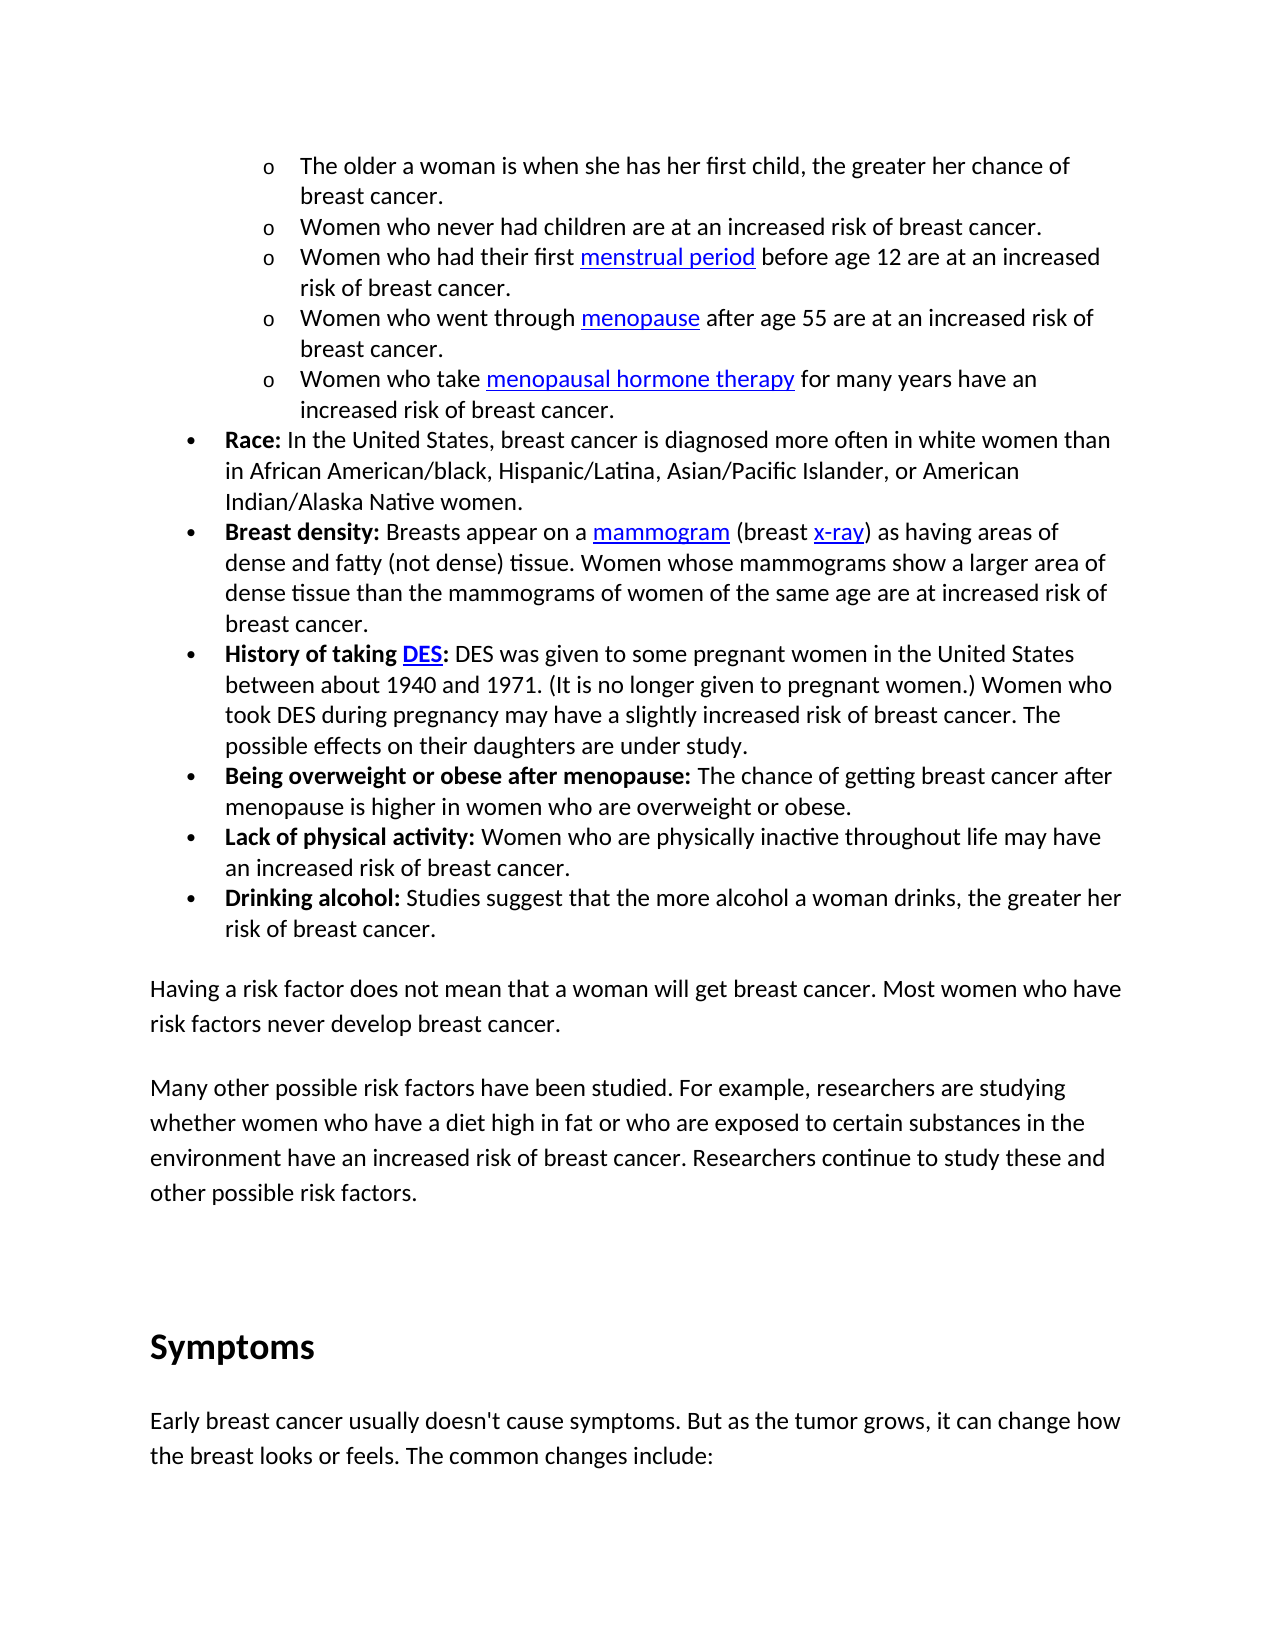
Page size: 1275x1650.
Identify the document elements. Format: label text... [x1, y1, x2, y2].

list Being overweight or obese after menopause: The chance of getting breast cancer after menopause is higher in women who are overweight or obese. [187, 760, 1125, 821]
list Race: In the United States, breast cancer is diagnosed more often in white women than in African American/black, Hispanic/Latina, Asian/Pacific Islander, or American Indian/Alaska Native women. [187, 425, 1125, 516]
list Drinking alcohol: Studies suggest that the more alcohol a woman drinks, the greater her risk of breast cancer. [187, 882, 1125, 943]
list History of taking DES: DES was given to some pregnant women in the United States between about 1940 and 1971. (It is no longer given to pregnant women.) Women who took DES during pregnancy may have a slightly increased risk of breast cancer. The possible effects on their daughters are under study. [187, 638, 1125, 760]
text Early breast cancer usually doesn't cause symptoms. But as the tumor grows, it can change how the breast looks or feels. The common changes include: [150, 1405, 1125, 1470]
list Women who never had children are at an increased risk of breast cancer. [262, 211, 1125, 242]
list Lack of physical activity: Women who are physically inactive throughout life may have an increased risk of breast cancer. [187, 821, 1125, 882]
list Breast density: Breasts appear on a mammogram (breast x-ray) as having areas of dense and fatty (not dense) tissue. Women whose mammograms show a larger area of dense tissue than the mammograms of women of the same age are at increased risk of breast cancer. [187, 516, 1125, 638]
list The older a woman is when she has her first child, the greater her chance of breast cancer. [262, 150, 1125, 211]
text Many other possible risk factors have been studied. For example, researchers are studying whether women who have a diet high in fat or who are exposed to certain substances in the environment have an increased risk of breast cancer. Researchers continue to study these and other possible risk factors. [150, 1072, 1125, 1207]
text Symptoms [150, 1323, 1125, 1369]
list Women who went through menopause after age 55 are at an increased risk of breast cancer. [262, 303, 1125, 364]
text Having a risk factor does not mean that a woman will get breast cancer. Most women who have risk factors never develop breast cancer. [150, 973, 1125, 1038]
list Women who had their first menstrual period before age 12 are at an increased risk of breast cancer. [262, 242, 1125, 303]
list Women who take menopausal hormone therapy for many years have an increased risk of breast cancer. [262, 364, 1125, 425]
